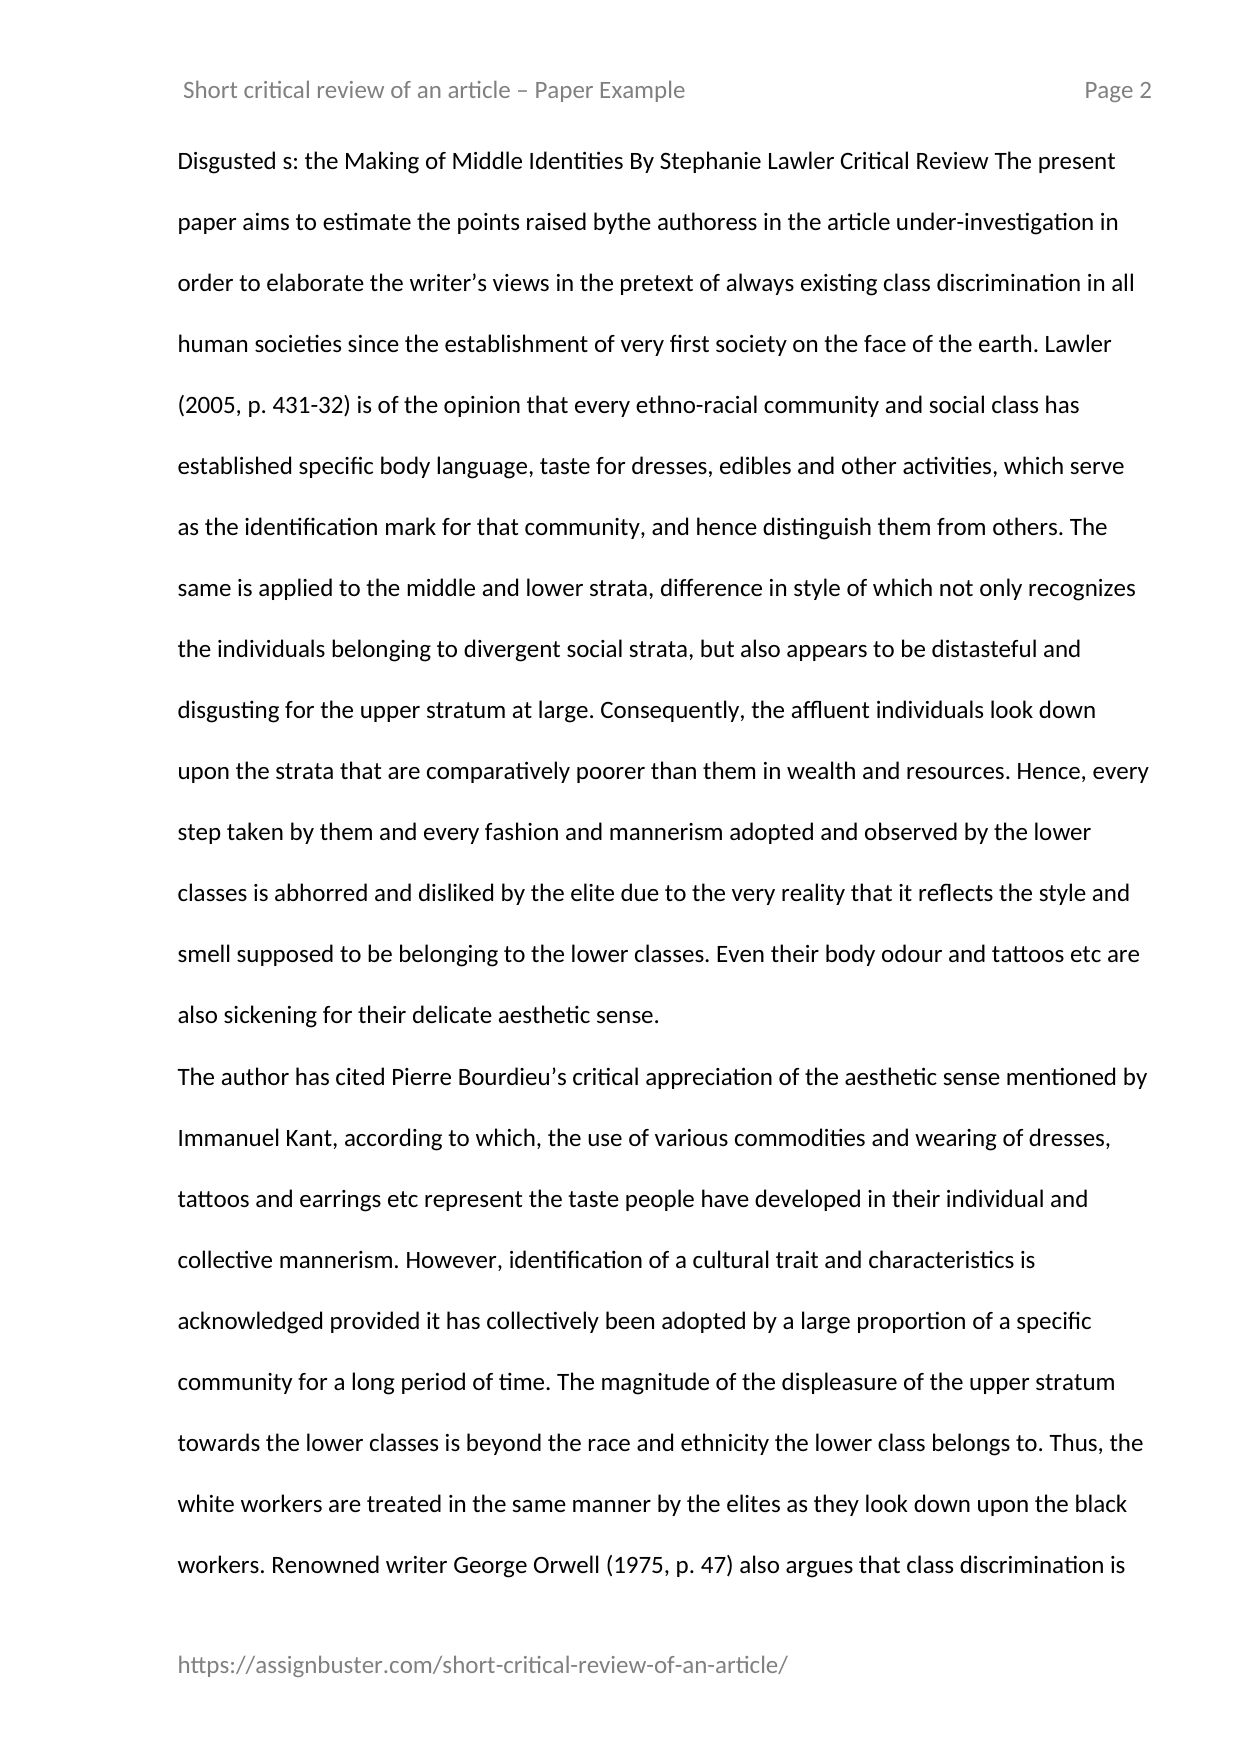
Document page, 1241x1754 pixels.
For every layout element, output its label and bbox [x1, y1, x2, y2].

text [177, 145, 1152, 1579]
